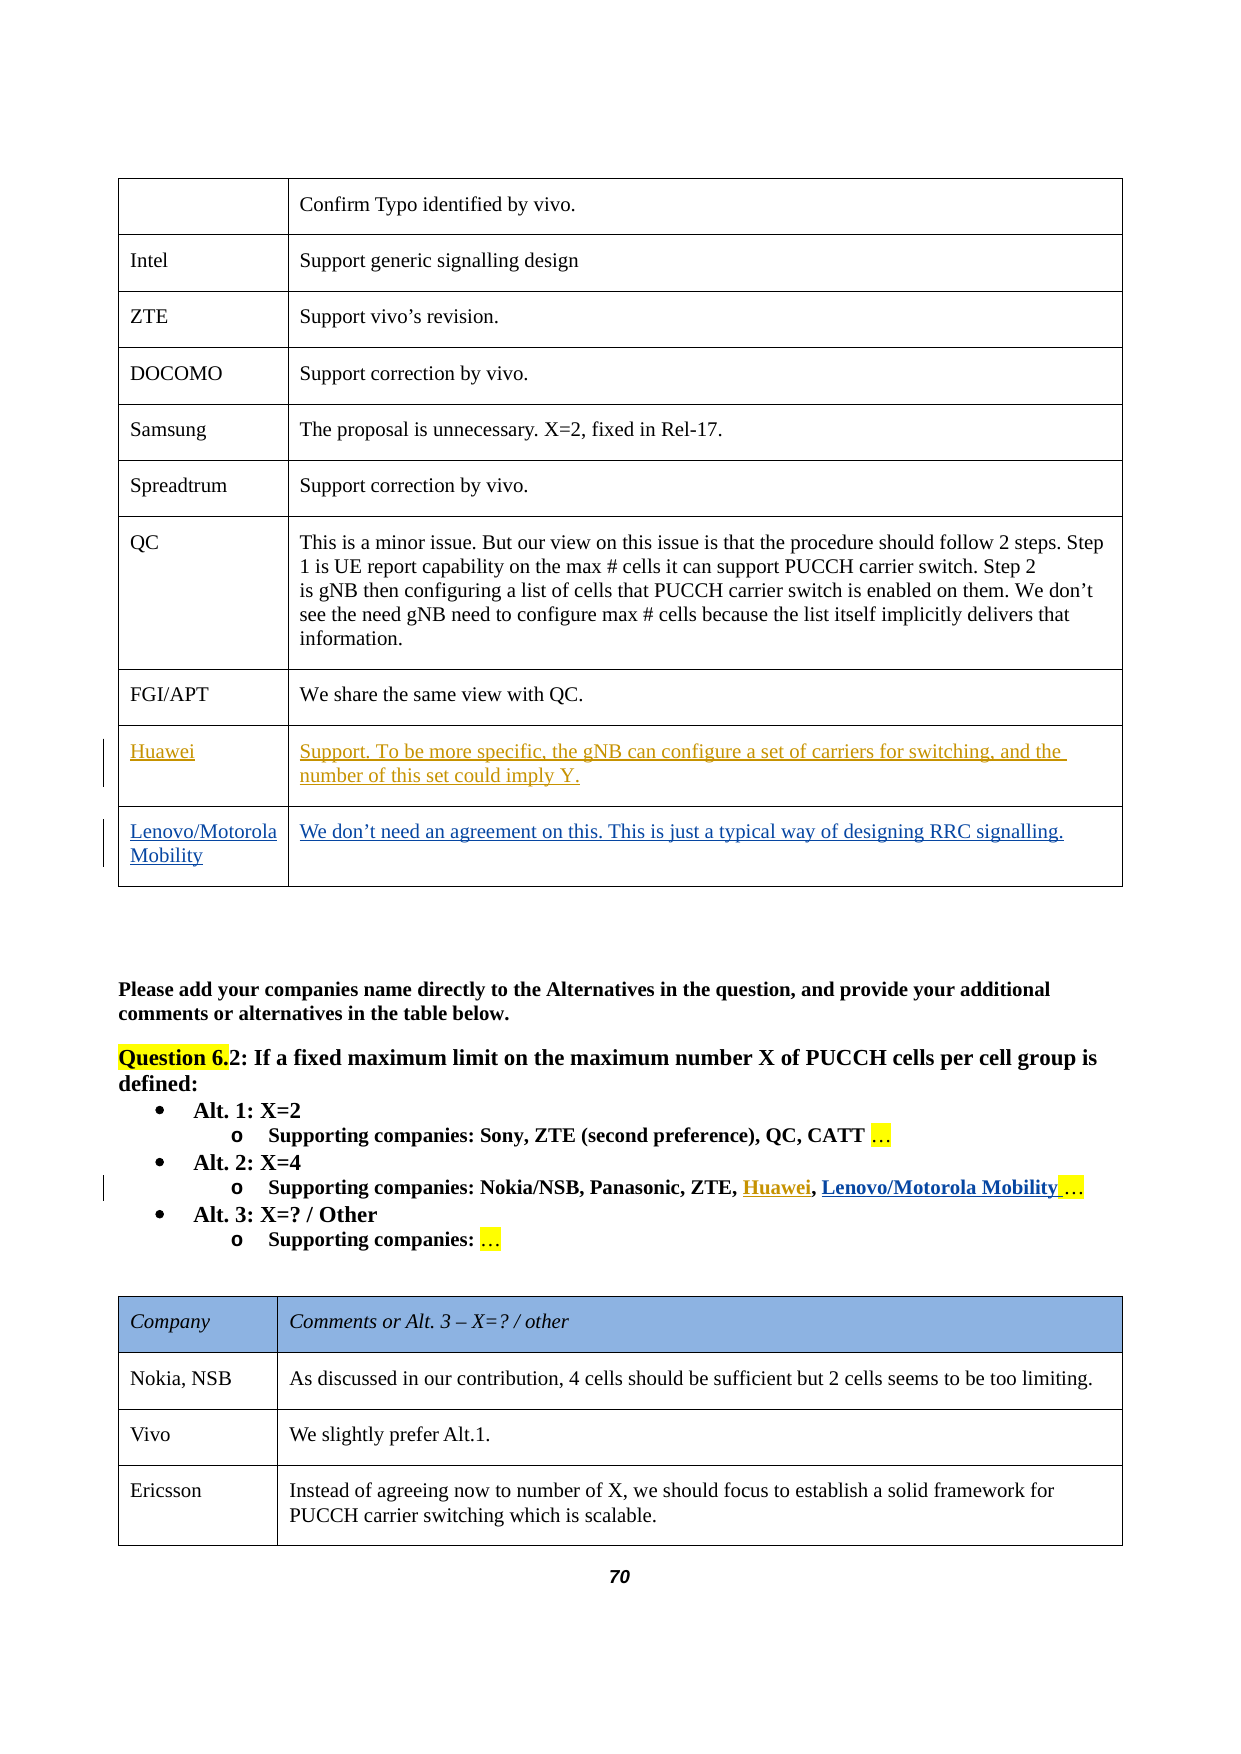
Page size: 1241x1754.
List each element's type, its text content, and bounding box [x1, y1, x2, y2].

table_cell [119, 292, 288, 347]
list Supporting companies: Nokia/NSB, Panasonic, ZTE, , … [231, 1175, 1122, 1201]
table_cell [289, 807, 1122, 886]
list Alt. 3: X=? / Other [156, 1201, 1122, 1227]
list Supporting companies: Sony, ZTE (second preference), QC, CATT … [231, 1123, 1122, 1149]
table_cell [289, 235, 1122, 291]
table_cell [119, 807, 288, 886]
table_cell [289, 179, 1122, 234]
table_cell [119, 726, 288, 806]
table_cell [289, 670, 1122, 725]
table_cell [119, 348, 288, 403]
list Alt. 1: X=2 [156, 1097, 1122, 1123]
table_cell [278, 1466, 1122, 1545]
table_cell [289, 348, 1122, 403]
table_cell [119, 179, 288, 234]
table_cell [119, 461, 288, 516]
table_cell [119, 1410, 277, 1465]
text Question 6.2: If a fixed maximum limit on the maximum number X of PUCCH cells per cell group is defined: [118, 1044, 1122, 1097]
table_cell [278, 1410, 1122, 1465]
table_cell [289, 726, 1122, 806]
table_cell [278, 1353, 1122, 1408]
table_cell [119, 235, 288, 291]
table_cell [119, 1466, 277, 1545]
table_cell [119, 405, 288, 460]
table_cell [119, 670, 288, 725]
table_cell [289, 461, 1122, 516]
list Supporting companies: … [231, 1227, 1122, 1253]
text Please add your companies name directly to the Alternatives in the question, and provide your additional comments or alternatives in the table below. [118, 977, 1122, 1025]
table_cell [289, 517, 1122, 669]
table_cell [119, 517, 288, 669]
list Alt. 2: X=4 [156, 1149, 1122, 1175]
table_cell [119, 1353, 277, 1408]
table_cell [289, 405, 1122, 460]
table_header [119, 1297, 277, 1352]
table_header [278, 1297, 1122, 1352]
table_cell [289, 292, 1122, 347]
